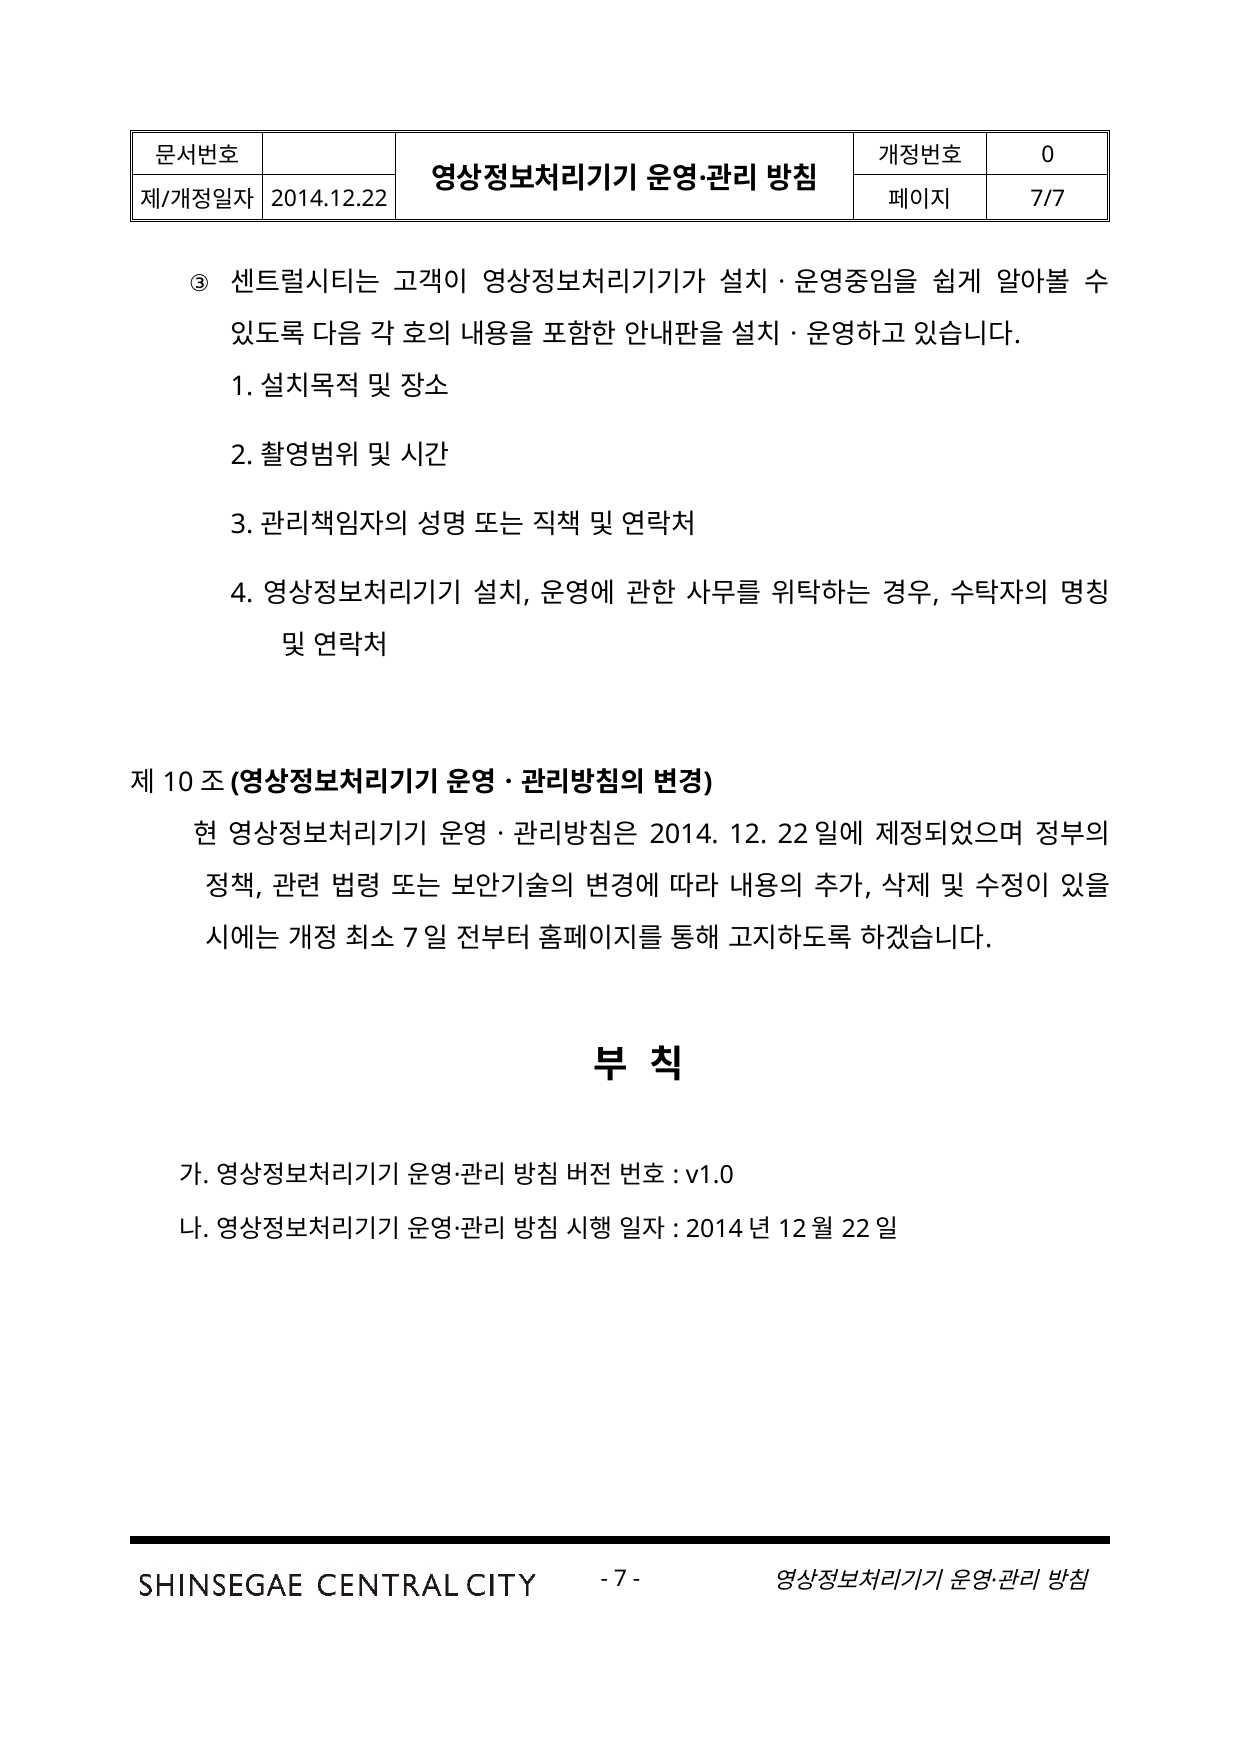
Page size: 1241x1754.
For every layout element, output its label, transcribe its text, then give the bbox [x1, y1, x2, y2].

list 센트럴시티는 고객이 영상정보처리기기가 설치ㆍ운영중임을 쉽게 알아볼 수 있도록 다음 각 호의 내용을 포함한 안내판을 설치ㆍ운영하고 있습니다. [189, 250, 1110, 354]
list 2. 촬영범위 및 시간 [230, 423, 1110, 475]
text 현 영상정보처리기기 운영ㆍ관리방침은 2014. 12. 22일에 제정되었으며 정부의 정책, 관련 법령 또는 보안기술의 변경에 따라 내용의 추가, 삭제 및 수정이 있을 시에는 개정 최소 7일 전부터 홈페이지를 통해 고지하도록 하겠습니다. [130, 802, 1110, 958]
list 영상정보처리기기 운영·관리 방침 시행 일자 : 2014년 12월 22일 [179, 1204, 1098, 1246]
list 영상정보처리기기 운영·관리 방침 버전 번호 : v1.0 [179, 1151, 1098, 1192]
picture [140, 1566, 536, 1602]
list 4. 영상정보처리기기 설치, 운영에 관한 사무를 위탁하는 경우, 수탁자의 명칭 및 연락처 [230, 560, 1110, 664]
list 3. 관리책임자의 성명 또는 직책 및 연락처 [230, 492, 1110, 544]
list 1. 설치목적 및 장소 [230, 354, 1110, 406]
list 부 칙 [179, 1044, 1098, 1085]
list (영상정보처리기기 운영ㆍ관리방침의 변경) [130, 750, 1110, 802]
